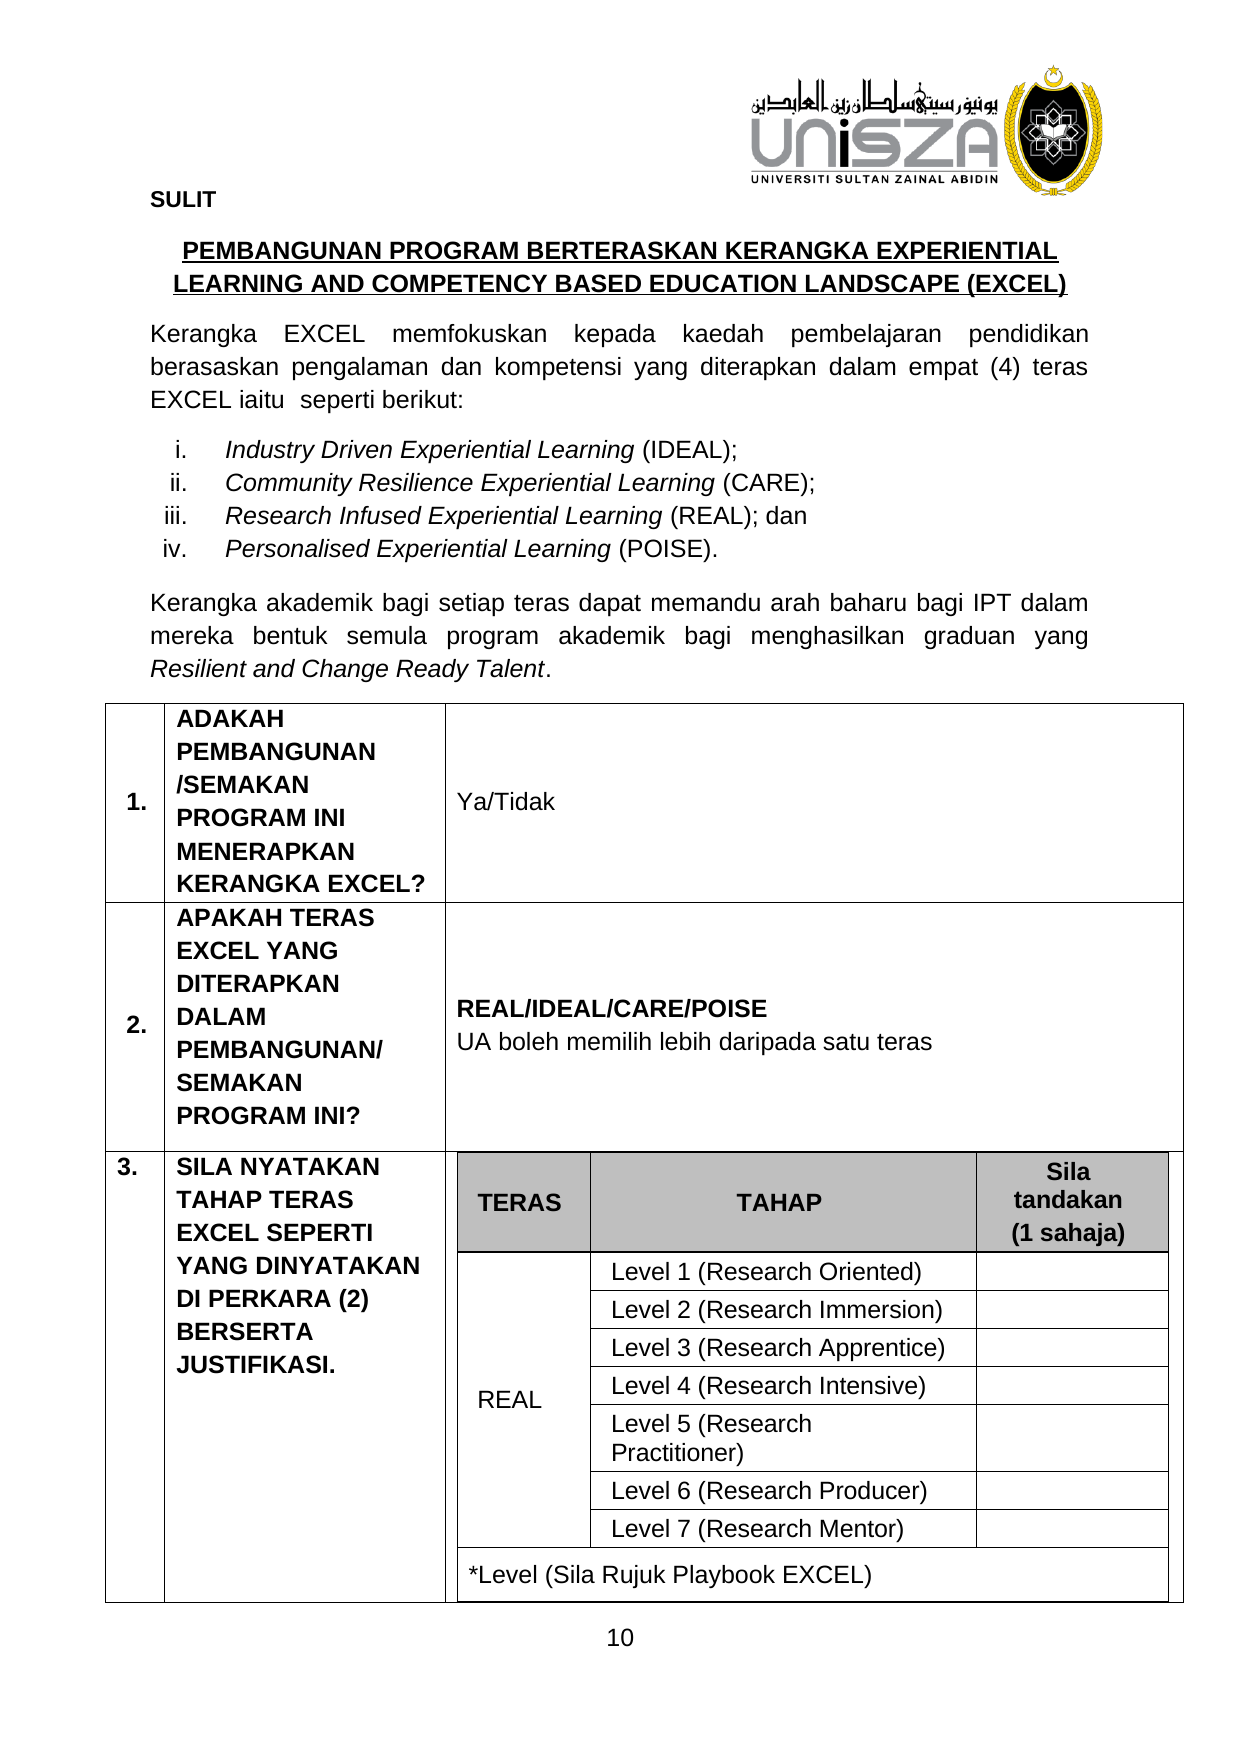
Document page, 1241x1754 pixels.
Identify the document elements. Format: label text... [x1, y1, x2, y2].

table_cell [977, 1367, 1168, 1404]
table_cell [591, 1367, 976, 1404]
table_cell [977, 1510, 1168, 1547]
table_cell [458, 1548, 1168, 1601]
table_cell [1169, 1152, 1183, 1602]
table_cell [446, 1152, 457, 1602]
table_header ADAKAH PEMBANGUNAN /SEMAKAN PROGRAM INI MENERAPKAN KERANGKA EXCEL? [165, 704, 445, 902]
table_header 1. [106, 704, 164, 902]
table_cell [591, 1329, 976, 1366]
table_cell [591, 1291, 976, 1328]
table_cell REAL/IDEAL/CARE/POISE UA boleh memilih lebih daripada satu teras [446, 903, 1183, 1151]
table_cell 3. [106, 1152, 164, 1602]
list Community Resilience Experiential Learning (CARE); [187, 468, 1090, 496]
list Personalised Experiential Learning (POISE). [187, 534, 1090, 562]
table_cell [977, 1472, 1168, 1509]
table_cell [591, 1253, 976, 1290]
table_cell 2. [106, 903, 164, 1151]
table_cell [591, 1472, 976, 1509]
table_cell [591, 1510, 976, 1547]
table_cell [977, 1253, 1168, 1290]
table_cell [458, 1253, 590, 1547]
picture [750, 63, 1103, 196]
text PEMBANGUNAN PROGRAM BERTERASKAN KERANGKA EXPERIENTIAL LEARNING AND COMPETENCY BASED EDUCATION LANDSCAPE (EXCEL) [150, 236, 1090, 298]
list Research Infused Experiential Learning (REAL); dan [187, 501, 1090, 529]
table_cell [977, 1291, 1168, 1328]
table_cell APAKAH TERAS EXCEL YANG DITERAPKAN DALAM PEMBANGUNAN/ SEMAKAN PROGRAM INI? [165, 903, 445, 1151]
table_cell [977, 1329, 1168, 1366]
table_cell SILA NYATAKAN TAHAP TERAS EXCEL SEPERTI YANG DINYATAKAN DI PERKARA (2) BERSERTA JUSTIFIKASI. [165, 1152, 445, 1602]
table_header Ya/Tidak [446, 704, 1183, 902]
table_cell [591, 1405, 976, 1471]
list Industry Driven Experiential Learning (IDEAL); [187, 435, 1090, 463]
text Kerangka akademik bagi setiap teras dapat memandu arah baharu bagi IPT dalam mereka bentuk semula program akademik bagi menghasilkan graduan yang Resilient and Change Ready Talent. [150, 588, 1090, 682]
text Kerangka EXCEL memfokuskan kepada kaedah pembelajaran pendidikan berasaskan pengalaman dan kompetensi yang diterapkan dalam empat (4) teras EXCEL iaitu seperti berikut: [150, 319, 1090, 414]
table_cell [977, 1405, 1168, 1471]
